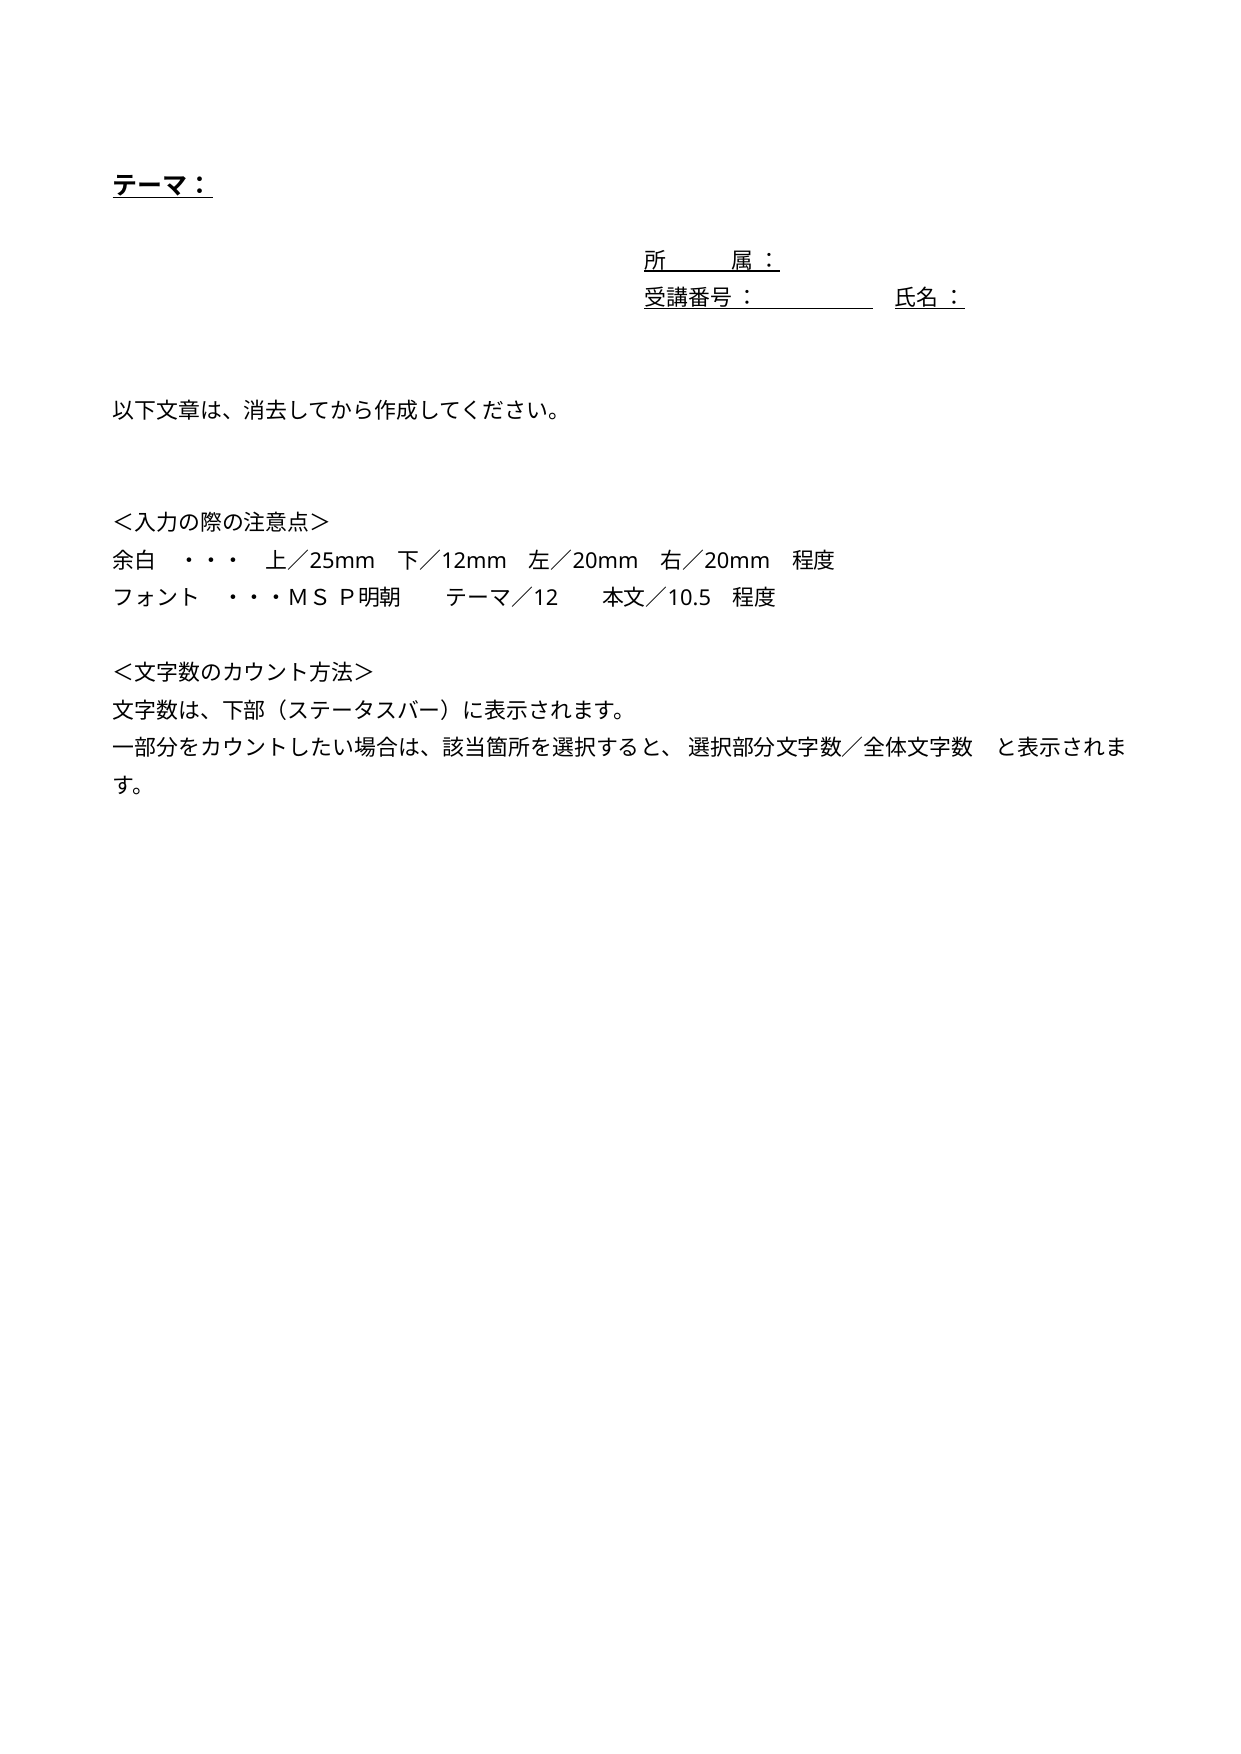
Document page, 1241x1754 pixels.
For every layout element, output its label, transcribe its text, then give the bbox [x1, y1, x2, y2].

text テーマ： [112, 165, 1128, 202]
text フォント ・・・ＭＳ Ｐ明朝 テーマ／12 本文／10.5 程度 [112, 577, 1128, 615]
text 余白 ・・・ 上／25mm 下／12mm 左／20mm 右／20mm 程度 [112, 540, 1128, 577]
text 以下文章は、消去してから作成してください。 [112, 390, 1128, 427]
text 受講番号 ： 氏名 ： [112, 277, 1128, 315]
text ＜文字数のカウント方法＞ [112, 652, 1128, 690]
text 所 属 ： [112, 240, 1128, 277]
text 一部分をカウントしたい場合は、該当箇所を選択すると、 選択部分文字数／全体文字数 と表示されます。 [112, 727, 1128, 802]
text 文字数は、下部（ステータスバー）に表示されます。 [112, 690, 1128, 727]
text ＜入力の際の注意点＞ [112, 502, 1128, 540]
